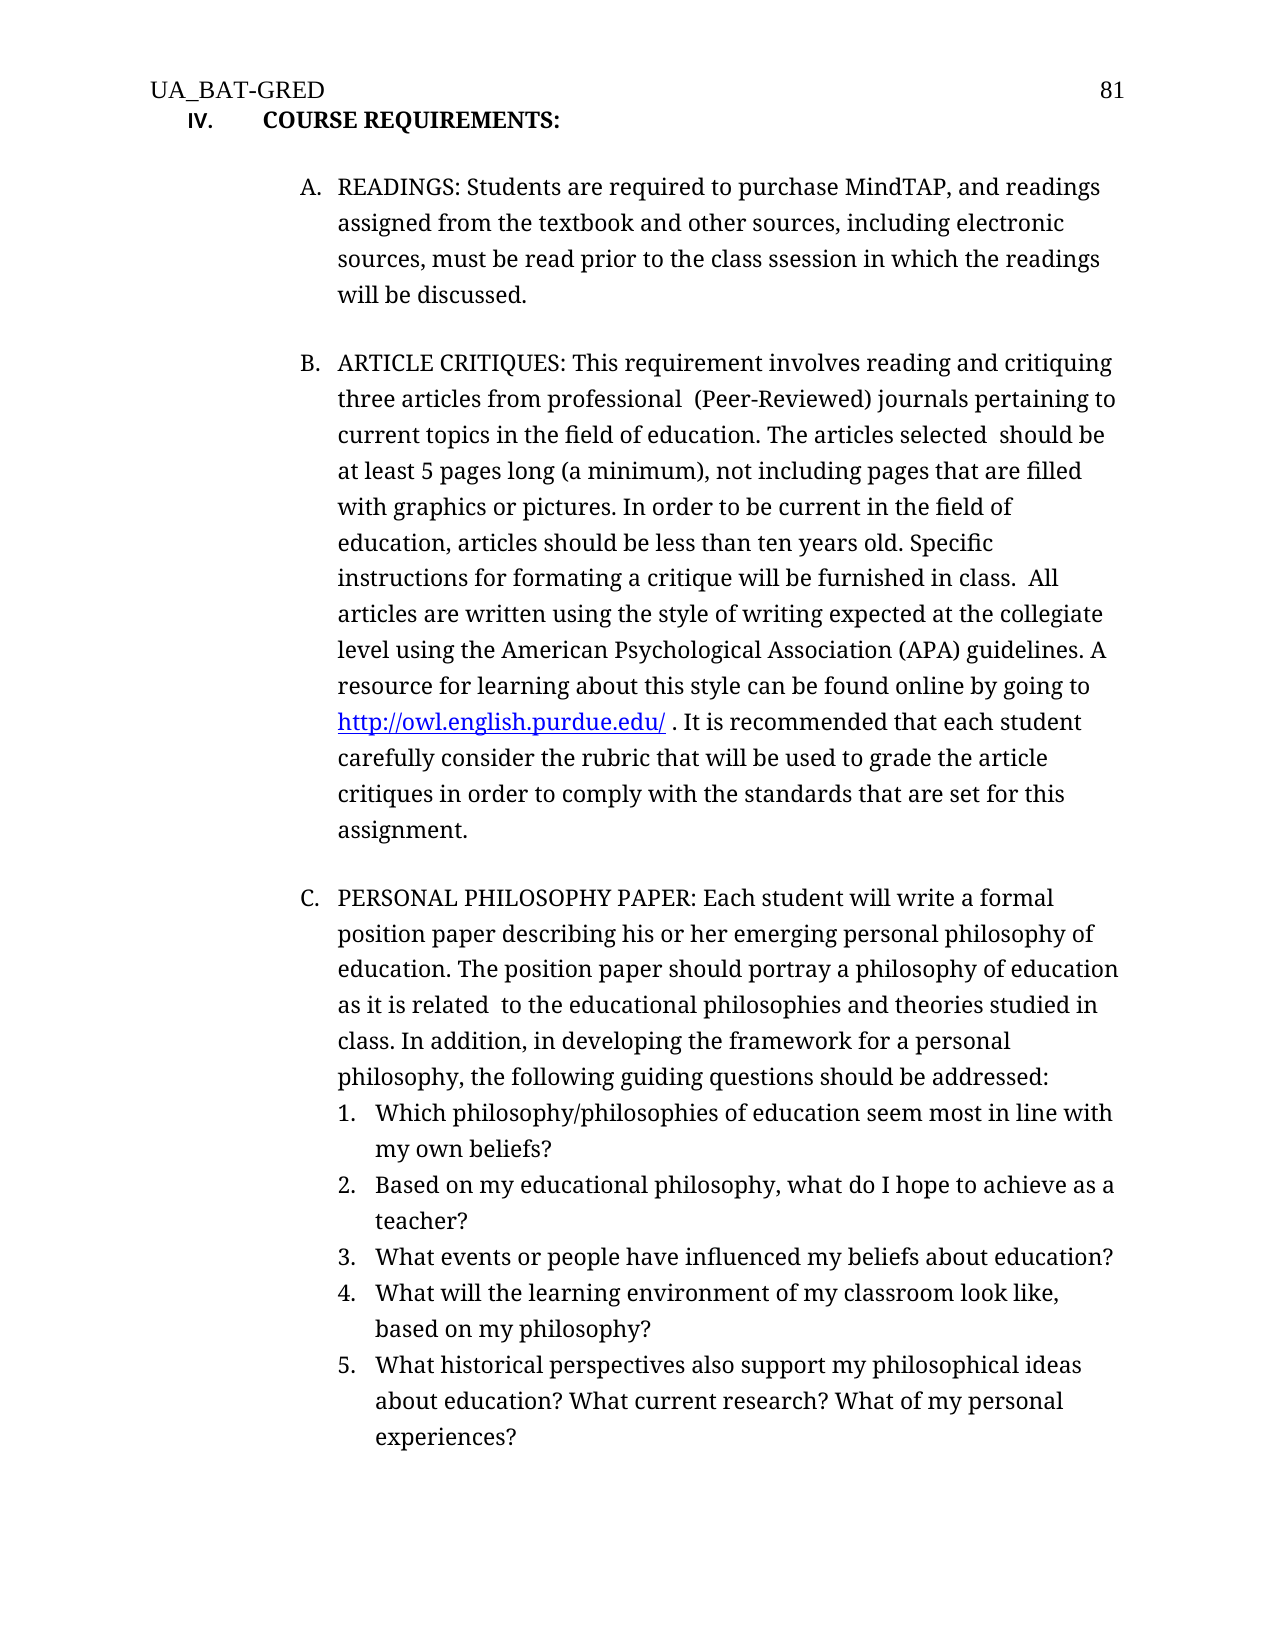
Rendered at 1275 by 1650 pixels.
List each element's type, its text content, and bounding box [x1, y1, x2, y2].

list ARTICLE CRITIQUES: This requirement involves reading and critiquing three articles from professional (Peer-Reviewed) journals pertaining to current topics in the field of education. The articles selected should be at least 5 pages long (a minimum), not including pages that are filled with graphics or pictures. In order to be current in the field of education, articles should be less than ten years old. Specific instructions for formating a critique will be furnished in class. All articles are written using the style of writing expected at the collegiate level using the American Psychological Association (APA) guidelines. A resource for learning about this style can be found online by going to http://owl.english.purdue.edu/ . It is recommended that each student carefully consider the rubric that will be used to grade the article critiques in order to comply with the standards that are set for this assignment. [300, 347, 1125, 877]
list What historical perspectives also support my philosophical ideas about education? What current research? What of my personal experiences? [337, 1349, 1125, 1452]
list COURSE REQUIREMENTS: [187, 104, 1125, 167]
list READINGS: Students are required to purchase MindTAP, and readings assigned from the textbook and other sources, including electronic sources, must be read prior to the class ssession in which the readings will be discussed. [300, 171, 1125, 343]
list What will the learning environment of my classroom look like, based on my philosophy? [337, 1277, 1125, 1344]
list Which philosophy/philosophies of education seem most in line with my own beliefs? [337, 1097, 1125, 1164]
list What events or people have influenced my beliefs about education? [337, 1241, 1125, 1272]
list PERSONAL PHILOSOPHY PAPER: Each student will write a formal position paper describing his or her emerging personal philosophy of education. The position paper should portray a philosophy of education as it is related to the educational philosophies and theories studied in class. In addition, in developing the framework for a personal philosophy, the following guiding questions should be addressed: [300, 882, 1125, 1092]
list Based on my educational philosophy, what do I hope to achieve as a teacher? [337, 1169, 1125, 1236]
